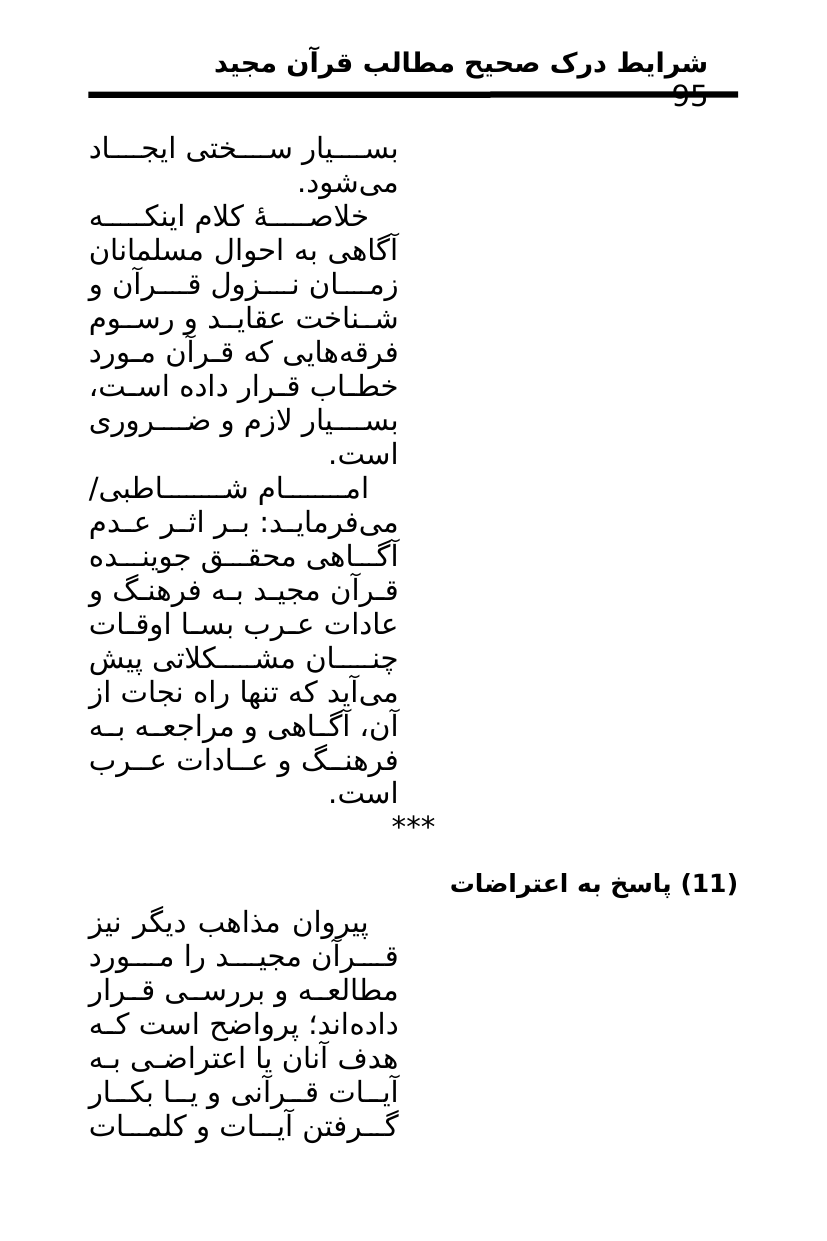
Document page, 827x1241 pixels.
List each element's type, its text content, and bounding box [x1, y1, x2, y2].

text (11) پاسخ به اعتراضات [89, 870, 738, 899]
text خلاصۀ کلام اینکه آگاهی به احوال مسلمانان زمان نزول قرآن و شناخت عقاید و رسوم فرقه‌هایی که قرآن مورد خطاب قرار داده است، بسیار لازم و ضروری است. [89, 199, 398, 471]
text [89, 905, 398, 1143]
text امام شاطبی/ می‌فرماید: بر اثر عدم آگاهی محقق جوینده قرآن مجید به فرهنگ و عادات عرب بسا اوقات چنان مشکلاتی پیش می‌آید که تنها راه نجات از آن، آگاهی و مراجعه به فرهنگ و عادات عرب است. [89, 471, 398, 811]
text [89, 132, 398, 199]
text *** [89, 811, 738, 845]
